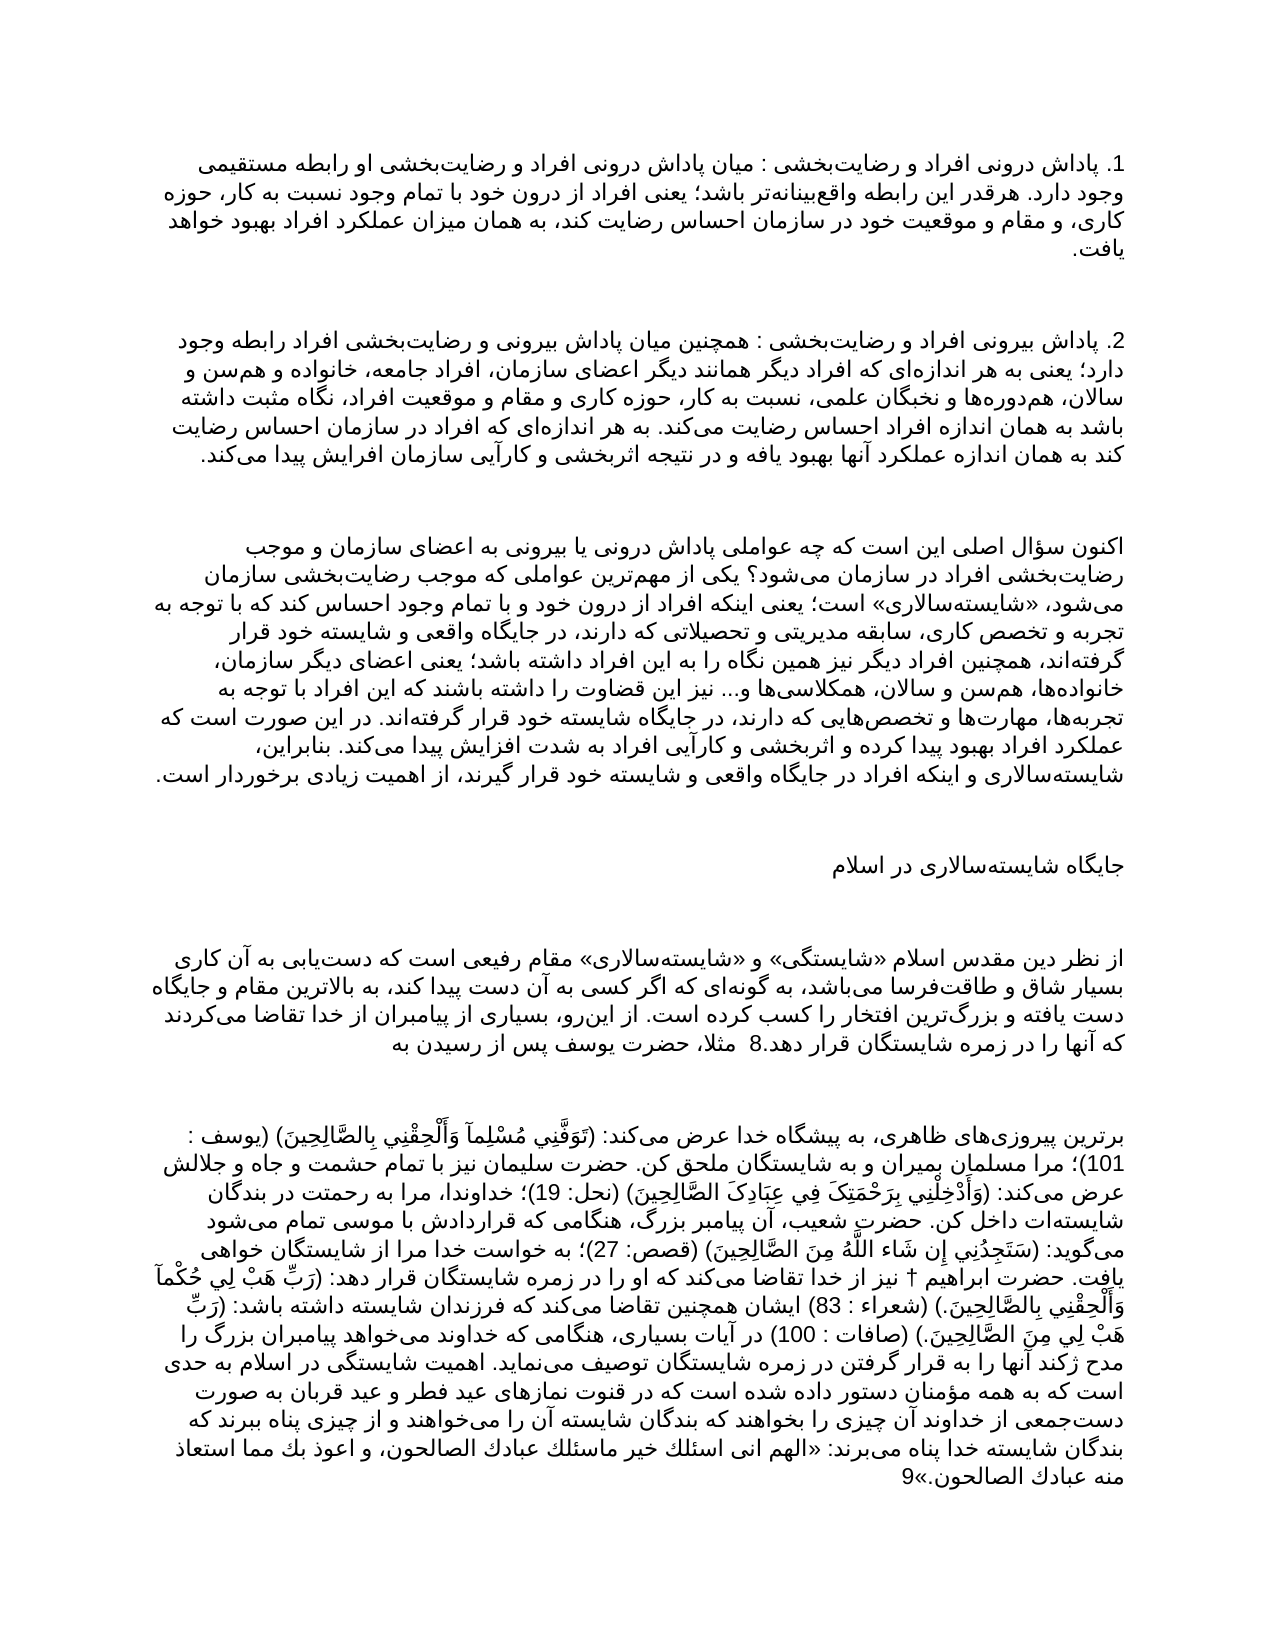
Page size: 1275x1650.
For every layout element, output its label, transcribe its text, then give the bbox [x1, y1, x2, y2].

text اكنون سؤال اصلى اين است كه چه عواملى پاداش درونى يا بيرونى به اعضاى سازمان و موجب رضايت‌بخشى افراد در سازمان مى‌شود؟ يكى از مهم‌ترين عواملى كه موجب رضايت‌بخشى سازمان مى‌شود، «شايسته‌سالارى» است؛ يعنى اينكه افراد از درون خود و با تمام وجود احساس كند كه با توجه به تجربه و تخصص كارى، سابقه مديريتى و تحصيلاتى كه دارند، در جايگاه واقعى و شايسته خود قرار گرفته‌اند، همچنين افراد ديگر نيز همين نگاه را به اين افراد داشته باشد؛ يعنى اعضاى ديگر سازمان، خانواده‌ها، هم‌سن و سالان، همكلاسى‌ها و... نيز اين قضاوت را داشته باشند كه اين افراد با توجه به تجربه‌ها، مهارت‌ها و تخصص‌هايى كه دارند، در جايگاه شايسته خود قرار گرفته‌اند. در اين صورت است كه عملكرد افراد بهبود پيدا كرده و اثربخشى و كارآيى افراد به شدت افزايش پيدا مى‌كند. بنابراين، شايسته‌سالارى و اينكه افراد در جايگاه واقعى و شايسته خود قرار گيرند، از اهميت زيادى برخوردار است. [150, 533, 1125, 787]
text برترين پيروزى‌هاى ظاهرى، به پيشگاه خدا عرض مى‌كند: (تَوَفَّنِي مُسْلِمآ وَأَلْحِقْنِي بِالصَّالِحِينَ) (يوسف : 101)؛ مرا مسلمان بميران و به شايستگان ملحق كن. حضرت سليمان نيز با تمام حشمت و جاه و جلالش عرض مى‌كند: (وَأَدْخِلْنِي بِرَحْمَتِکَ فِي عِبَادِکَ الصَّالِحِينَ) (نحل: 19)؛ خداوندا، مرا به رحمتت در بندگان شايسته‌ات داخل كن. حضرت شعيب، آن پيامبر بزرگ، هنگامى كه قراردادش با موسى تمام مى‌شود مى‌گويد: (سَتَجِدُنِي إِن شَاء اللَّهُ مِنَ الصَّالِحِينَ) (قصص: 27)؛ به خواست خدا مرا از شايستگان خواهى يافت. حضرت ابراهيم † نيز از خدا تقاضا مى‌كند كه او را در زمره شايستگان قرار دهد: (رَبِّ هَبْ لِي حُكْمآ وَأَلْحِقْنِي بِالصَّالِحِينَ.) (شعراء : 83) ايشان همچنين تقاضا مى‌كند كه فرزندان شايسته داشته باشد: (رَبِّ هَبْ لِي مِنَ الصَّالِحِينَ.) (صافات : 100) در آيات بسيارى، هنگامى كه خداوند مى‌خواهد پيامبران بزرگ را مدح ژكند آنها را به قرار گرفتن در زمره شايستگان توصيف مى‌نمايد. اهميت شايستگى در اسلام به حدى است كه به همه مؤمنان دستور داده شده است كه در قنوت نمازهاى عيد فطر و عيد قربان به صورت دست‌جمعى از خداوند آن چيزى را بخواهند كه بندگان شايسته آن را مى‌خواهند و از چيزى پناه ببرند كه بندگان شايسته خدا پناه مى‌برند: «الهم انى اسئلك خير ماسئلك عبادك الصالحون، و اعوذ بك مما استعاذ منه عبادك الصالحون.»9 [150, 1122, 1125, 1489]
text جايگاه شايسته‌سالارى در اسلام [150, 852, 1125, 879]
text 2. پاداش بيرونى افراد و رضايت‌بخشى : همچنين ميان پاداش بيرونى و رضايت‌بخشى افراد رابطه وجود دارد؛ يعنى به هر اندازه‌اى كه افراد ديگر همانند ديگر اعضاى سازمان، افراد جامعه، خانواده و هم‌سن و سالان، هم‌دوره‌ها و نخبگان علمى، نسبت به كار، حوزه كارى و مقام و موقعيت افراد، نگاه مثبت داشته باشد به همان اندازه افراد احساس رضايت مى‌كند. به هر اندازه‌اى كه افراد در سازمان احساس رضايت كند به همان اندازه عملكرد آنها بهبود يافه و در نتيجه اثربخشى و كارآيى سازمان افرايش پيدا مى‌كند. [150, 327, 1125, 467]
text 1. پاداش درونى افراد و رضايت‌بخشى : ميان پاداش درونى افراد و رضايت‌بخشى او رابطه مستقيمى وجود دارد. هرقدر اين رابطه واقع‌بينانه‌تر باشد؛ يعنى افراد از درون خود با تمام وجود نسبت به كار، حوزه كارى، و مقام و موقعيت خود در سازمان احساس رضايت كند، به همان ميزان عملكرد افراد بهبود خواهد يافت. [150, 150, 1125, 262]
text از نظر دين مقدس اسلام «شايستگى» و «شايسته‌سالارى» مقام رفيعى است كه دست‌يابى به آن كارى بسيار شاق و طاقت‌فرسا مى‌باشد، به گونه‌اى كه اگر كسى به آن دست پيدا كند، به بالاترين مقام و جايگاه دست يافته و بزرگ‌ترين افتخار را كسب كرده است. از اين‌رو، بسيارى از پيامبران از خدا تقاضا مى‌كردند كه آنها را در زمره شايستگان قرار دهد.8 مثلا، حضرت يوسف پس از رسيدن به [150, 944, 1125, 1056]
